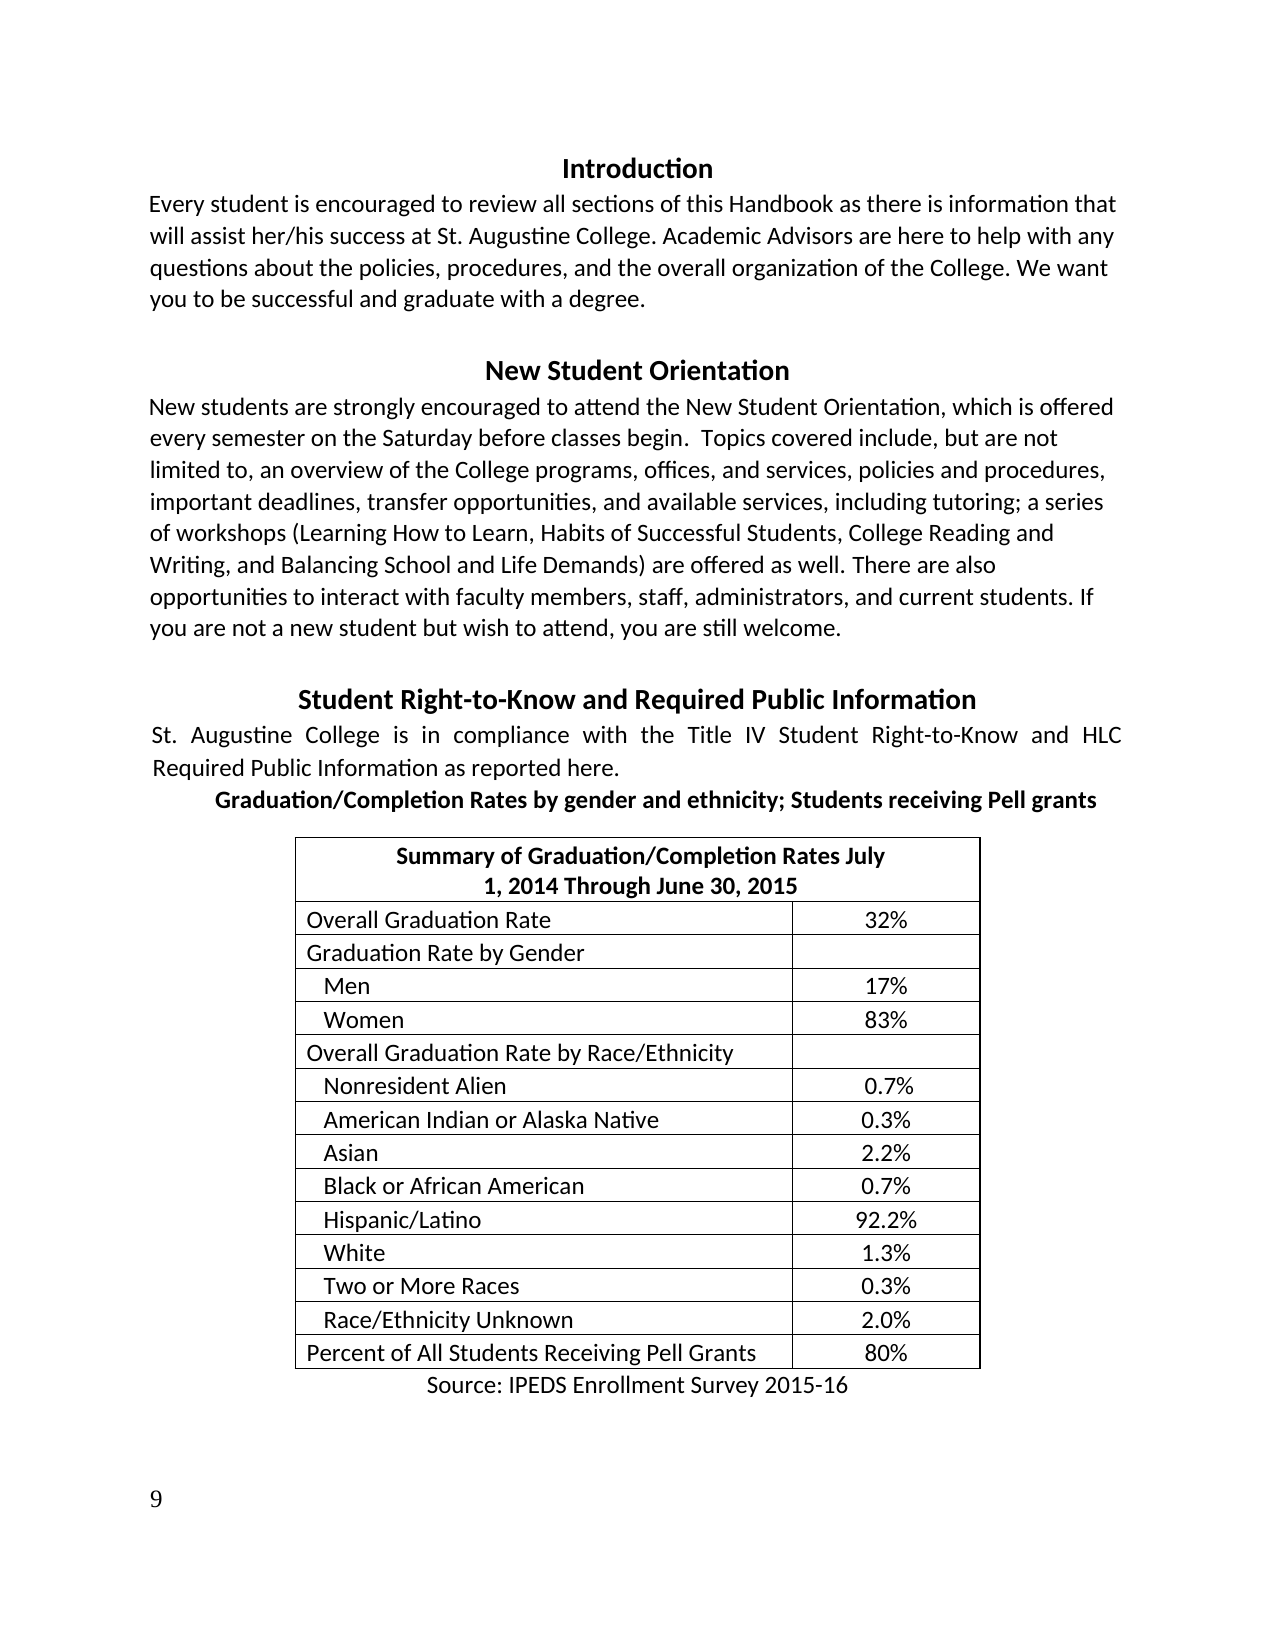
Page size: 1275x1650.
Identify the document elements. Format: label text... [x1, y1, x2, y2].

table_cell 83% [793, 1002, 979, 1034]
subtitle Graduation/Completion Rates by gender and ethnicity; Students receiving Pell grants [187, 784, 1125, 815]
table_cell 2.0% [793, 1302, 979, 1334]
text St. Augustine College is in compliance with the Title IV Student Right-to-Know and HLC Required Public Information as reported here. [151, 720, 1123, 782]
table_cell Race/Ethnicity Unknown [296, 1302, 792, 1334]
text Source: IPEDS Enrollment Survey 2015-16 [150, 1369, 1125, 1399]
table_cell 1.3% [793, 1235, 979, 1268]
table_cell Men [296, 969, 792, 1001]
table_cell Graduation Rate by Gender [296, 935, 792, 968]
table_cell [793, 935, 979, 968]
table_cell Overall Graduation Rate by Race/Ethnicity [296, 1035, 792, 1068]
subtitle Introduction [150, 150, 1125, 186]
table_cell Percent of All Students Receiving Pell Grants [296, 1335, 792, 1368]
table_cell 2.2% [793, 1135, 979, 1168]
table_cell Hispanic/Latino [296, 1202, 792, 1234]
table_cell Nonresident Alien [296, 1069, 792, 1101]
table_cell Asian [296, 1135, 792, 1168]
table_cell 17% [793, 969, 979, 1001]
table_header Summary of Graduation/Completion Rates July 1, 2014 Through June 30, 2015 [296, 838, 979, 901]
table_cell Two or More Races [296, 1269, 792, 1301]
text New students are strongly encouraged to attend the New Student Orientation, which is offered every semester on the Saturday before classes begin. Topics covered include, but are not limited to, an overview of the College programs, offices, and services, policies and procedures, important deadlines, transfer opportunities, and available services, including tutoring; a series of workshops (Learning How to Learn, Habits of Successful Students, College Reading and Writing, and Balancing School and Life Demands) are offered as well. There are also opportunities to interact with faculty members, staff, administrators, and current students. If you are not a new student but wish to attend, you are still welcome. [148, 391, 1121, 643]
table_cell White [296, 1235, 792, 1268]
table_cell 0.7% [793, 1169, 979, 1201]
table_cell 0.3% [793, 1269, 979, 1301]
subtitle Student Right-to-Know and Required Public Information [150, 681, 1125, 717]
table_cell [793, 1035, 979, 1068]
table_cell 32% [793, 902, 979, 934]
text Every student is encouraged to review all sections of this Handbook as there is information that will assist her/his success at St. Augustine College. Academic Advisors are here to help with any questions about the policies, procedures, and the overall organization of the College. We want you to be successful and graduate with a degree. [148, 188, 1121, 314]
table_cell 92.2% [793, 1202, 979, 1234]
subtitle New Student Orientation [150, 352, 1125, 388]
table_cell American Indian or Alaska Native [296, 1102, 792, 1134]
table_cell Black or African American [296, 1169, 792, 1201]
table_cell 0.7% [793, 1069, 979, 1101]
table_cell 80% [793, 1335, 979, 1368]
table_cell Women [296, 1002, 792, 1034]
table_cell 0.3% [793, 1102, 979, 1134]
table_cell Overall Graduation Rate [296, 902, 792, 934]
